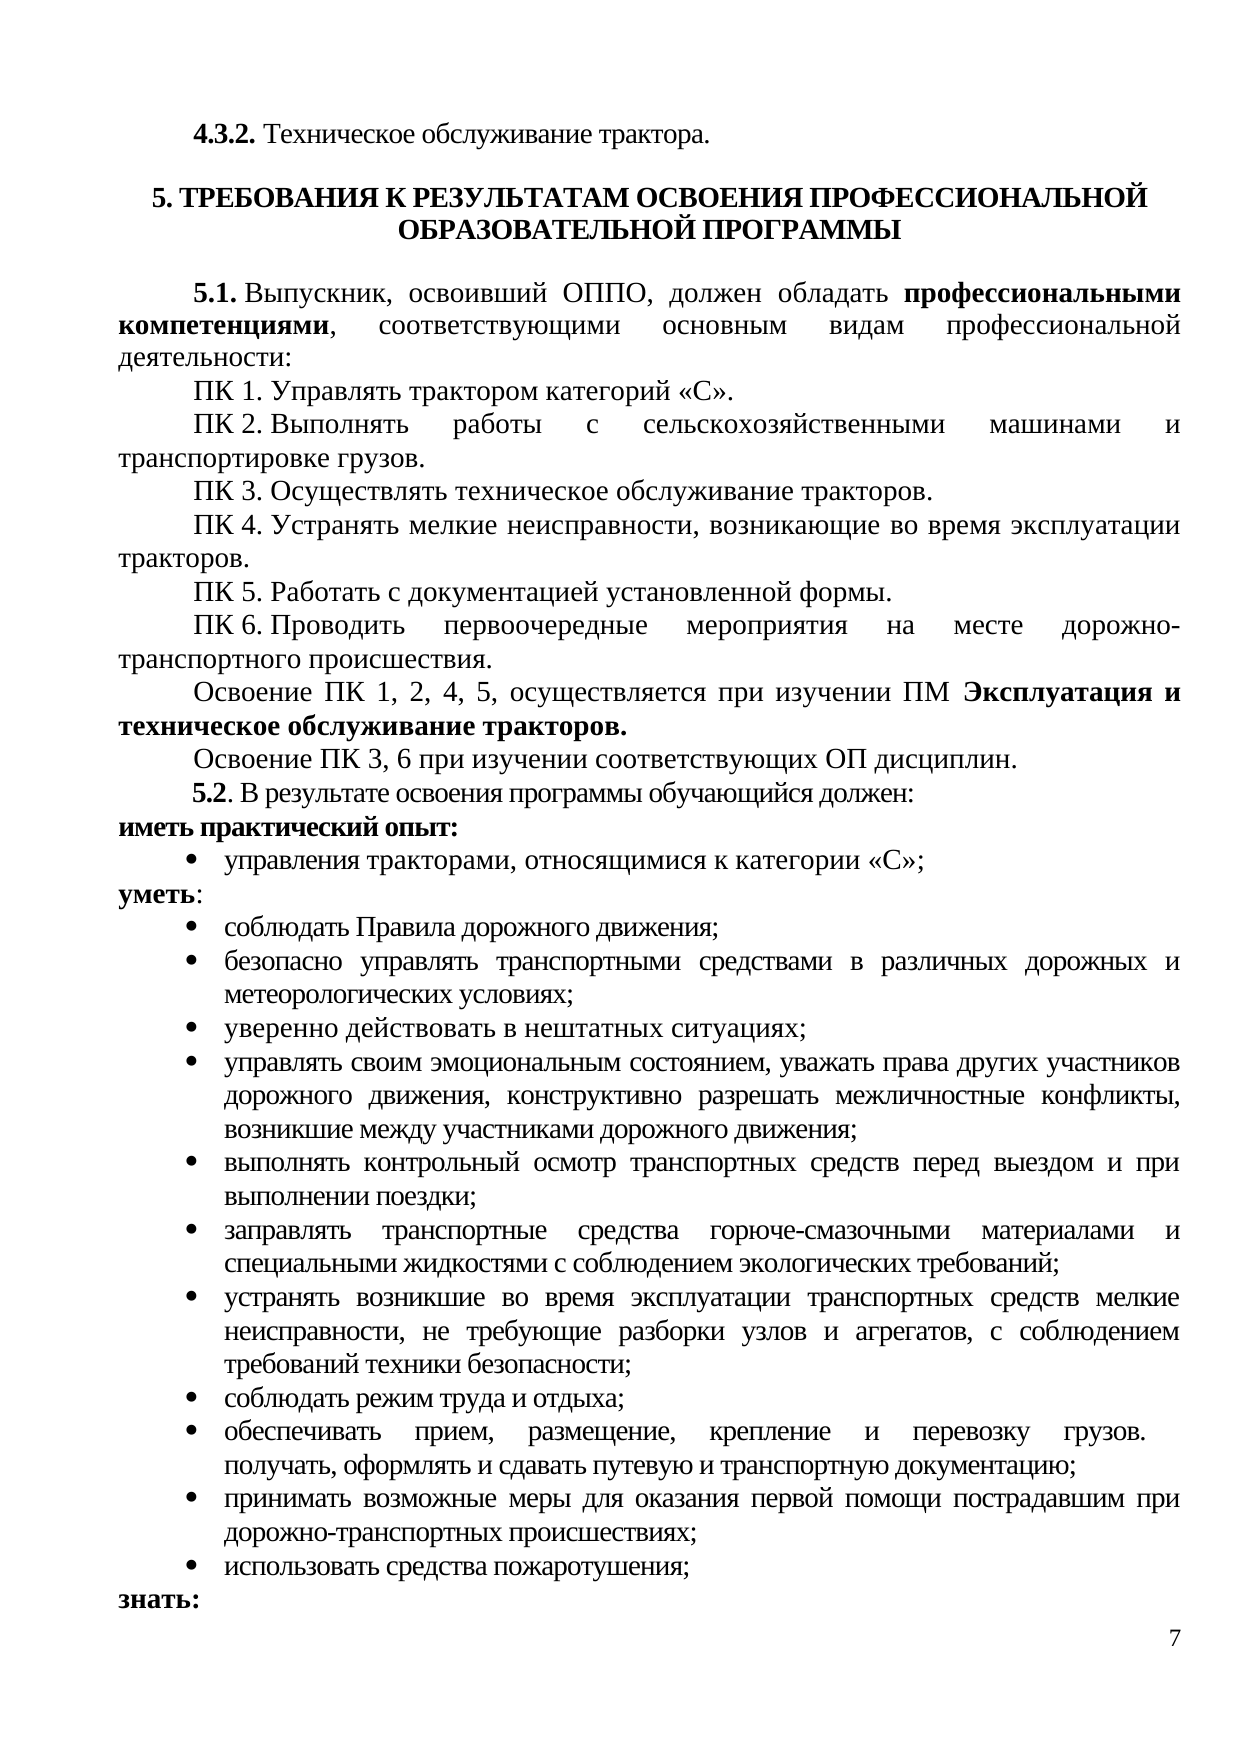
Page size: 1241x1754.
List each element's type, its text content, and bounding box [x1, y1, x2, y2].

text Освоение ПК 1, 2, 4, 5, осуществляется при изучении ПМ Эксплуатация и техническое обслуживание тракторов. [118, 674, 1181, 742]
text Освоение ПК 3, 6 при изучении соответствующих ОП дисциплин. [118, 742, 1181, 775]
text ПК 3. Осуществлять техническое обслуживание тракторов. [118, 473, 1181, 507]
list управлять своим эмоциональным состоянием, уважать права других участников дорожного движения, конструктивно разрешать межличностные конфликты, возникшие между участниками дорожного движения; [186, 1044, 1181, 1144]
text 5.1. Выпускник, освоивший ОППО, должен обладать профессиональными компетенциями, соответствующими основным видам профессиональной деятельности: [118, 277, 1181, 373]
list устранять возникшие во время эксплуатации транспортных средств мелкие неисправности, не требующие разборки узлов и агрегатов, с соблюдением требований техники безопасности; [186, 1279, 1181, 1380]
text 5.2. В результате освоения программы обучающийся должен: [118, 775, 1181, 809]
text ПК 5. Работать с документацией установленной формы. [118, 574, 1181, 607]
list управления тракторами, относящимися к категории «С»; [186, 842, 1181, 876]
list соблюдать Правила дорожного движения; [186, 909, 1181, 943]
list безопасно управлять транспортными средствами в различных дорожных и метеорологических условиях; [186, 943, 1181, 1010]
list соблюдать режим труда и отдыха; [186, 1380, 1181, 1413]
list обеспечивать прием, размещение, крепление и перевозку грузов. получать, оформлять и сдавать путевую и транспортную документацию; [186, 1413, 1181, 1481]
list уверенно действовать в нештатных ситуациях; [186, 1010, 1181, 1044]
text уметь: [118, 876, 1181, 909]
text знать: [118, 1581, 1181, 1615]
text ПК 6. Проводить первоочередные мероприятия на месте дорожно-транспортного происшествия. [118, 607, 1181, 674]
list принимать возможные меры для оказания первой помощи пострадавшим при дорожно-транспортных происшествиях; [186, 1481, 1181, 1548]
text иметь практический опыт: [118, 809, 1181, 842]
text ПК 2. Выполнять работы с сельскохозяйственными машинами и транспортировке грузов. [118, 406, 1181, 473]
list использовать средства пожаротушения; [186, 1548, 1181, 1581]
text 4.3.2. Техническое обслуживание трактора. [193, 118, 1181, 150]
text 5. ТРЕБОВАНИЯ К РЕЗУЛЬТАТАМ ОСВОЕНИЯ ПРОФЕССИОНАЛЬНОЙ ОБРАЗОВАТЕЛЬНОЙ ПРОГРАММЫ [118, 182, 1181, 245]
list выполнять контрольный осмотр транспортных средств перед выездом и при выполнении поездки; [186, 1144, 1181, 1212]
text ПК 4. Устранять мелкие неисправности, возникающие во время эксплуатации тракторов. [118, 507, 1181, 574]
list заправлять транспортные средства горюче-смазочными материалами и специальными жидкостями с соблюдением экологических требований; [186, 1212, 1181, 1279]
text ПК 1. Управлять трактором категорий «С». [118, 373, 1181, 406]
